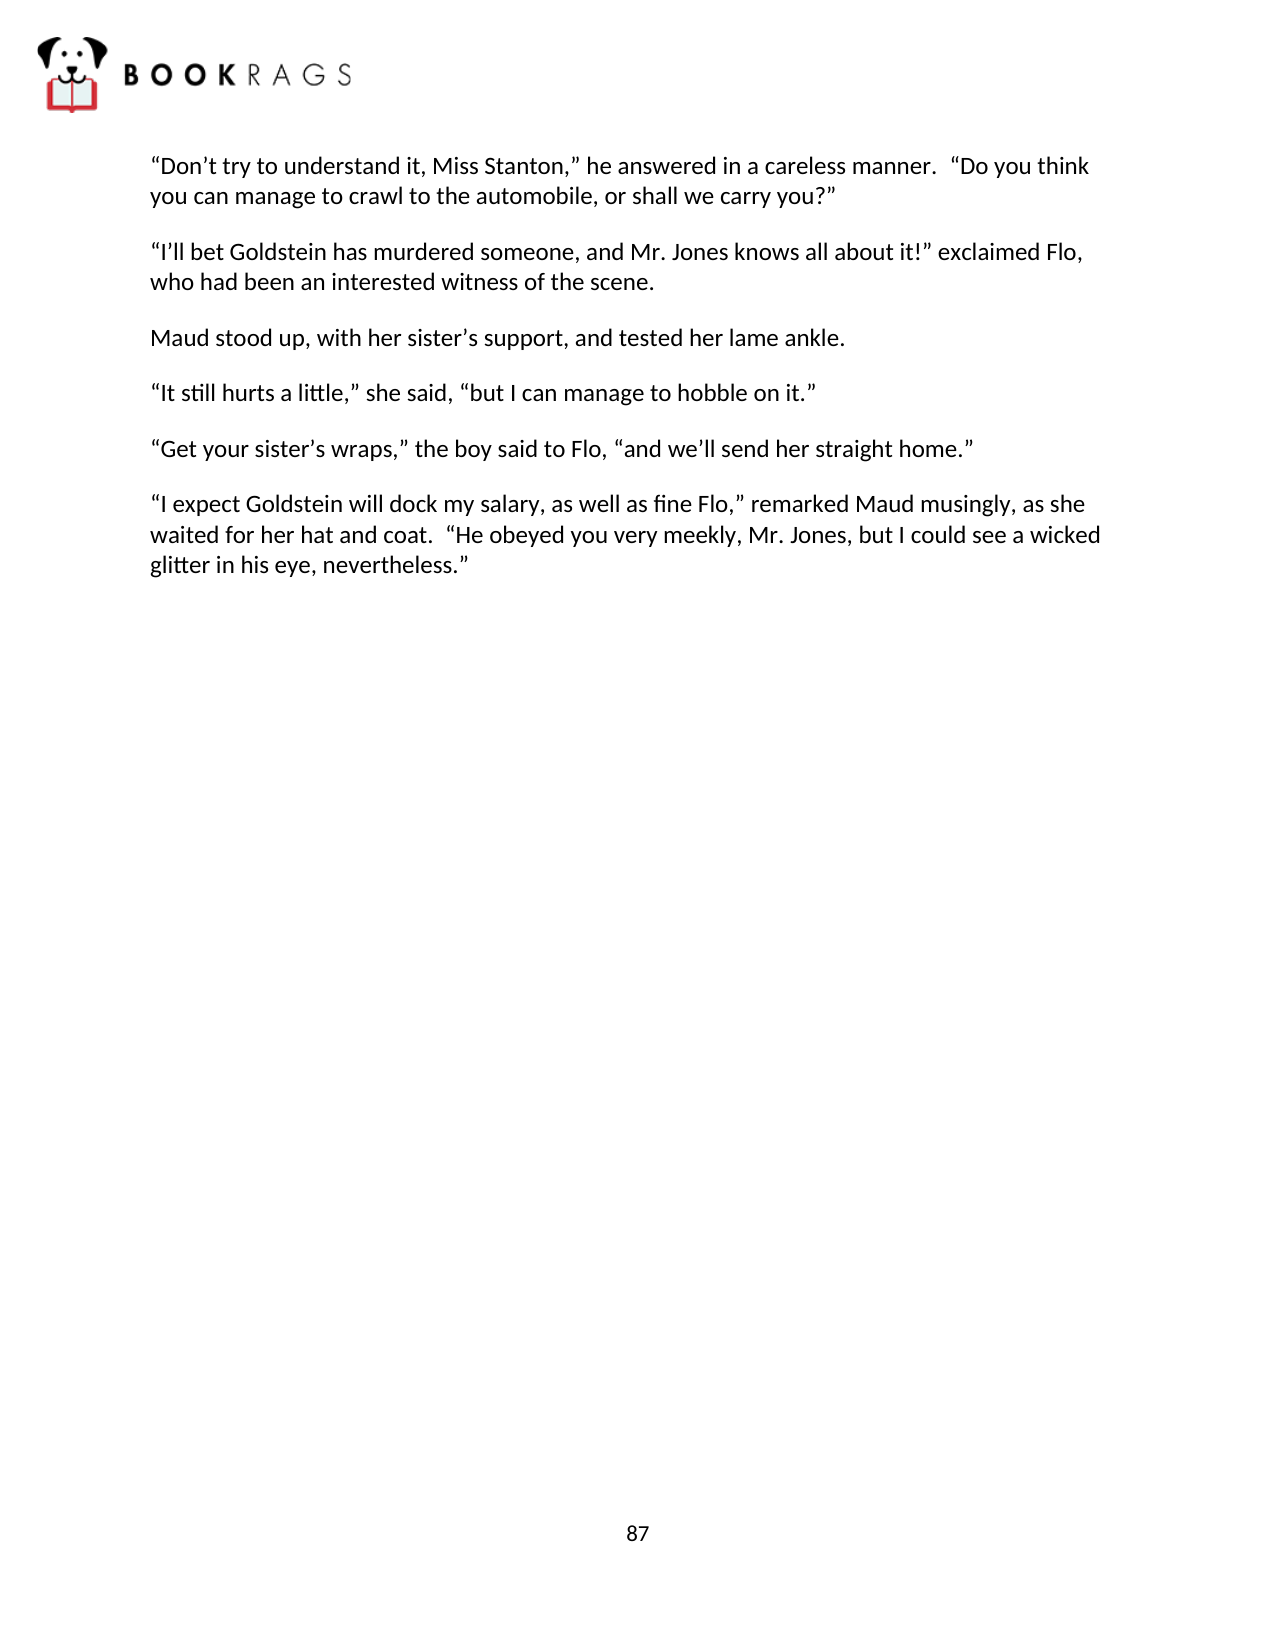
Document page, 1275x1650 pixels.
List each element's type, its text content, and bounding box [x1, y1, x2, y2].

text Maud stood up, with her sister’s support, and tested her lame ankle. [150, 322, 1125, 353]
text “Don’t try to understand it, Miss Stanton,” he answered in a careless manner. “Do you think you can manage to crawl to the automobile, or shall we carry you?” [150, 150, 1125, 211]
text “Get your sister’s wraps,” the boy said to Flo, “and we’ll send her straight home.” [150, 433, 1125, 464]
text “I’ll bet Goldstein has murdered someone, and Mr. Jones knows all about it!” exclaimed Flo, who had been an interested witness of the scene. [150, 236, 1125, 297]
text “It still hurts a little,” she said, “but I can manage to hobble on it.” [150, 378, 1125, 408]
picture [37, 37, 351, 113]
text “I expect Goldstein will dock my salary, as well as fine Flo,” remarked Maud musingly, as she waited for her hat and coat. “He obeyed you very meekly, Mr. Jones, but I could see a wicked glitter in his eye, nevertheless.” [150, 489, 1125, 580]
